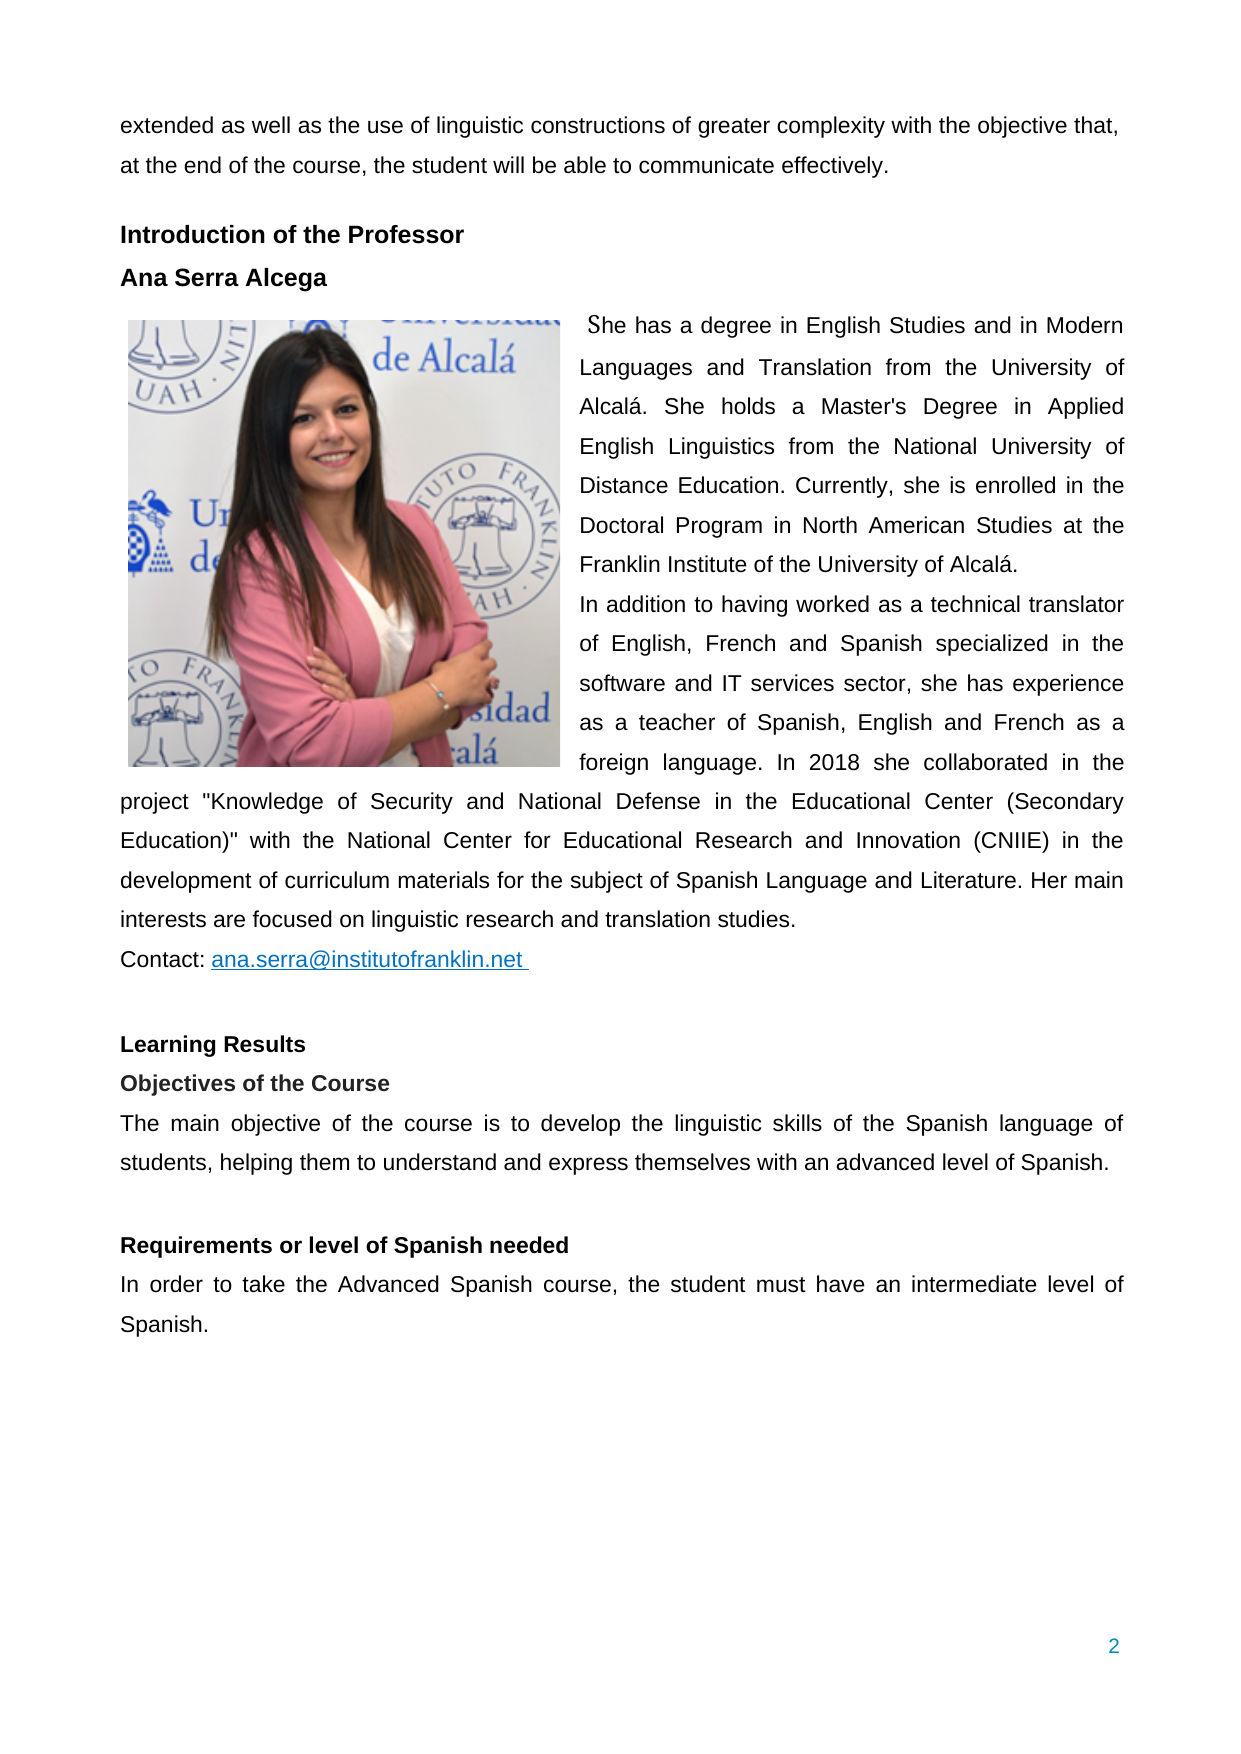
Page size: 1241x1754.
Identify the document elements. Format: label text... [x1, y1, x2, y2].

text Contact: ana.serra@institutofranklin.net [120, 946, 1125, 972]
text Introduction of the Professor [120, 220, 1125, 249]
text Learning Results [120, 1031, 1125, 1057]
text Requirements or level of Spanish needed [120, 1232, 1125, 1258]
text The main objective of the course is to develop the linguistic skills of the Spanish language of students, helping them to understand and express themselves with an advanced level of Spanish. [120, 1110, 1125, 1176]
picture [128, 320, 561, 767]
text She has a degree in English Studies and in Modern Languages and Translation from the University of Alcalá. She holds a Master's Degree in Applied English Linguistics from the National University of Distance Education. Currently, she is enrolled in the Doctoral Program in North American Studies at the Franklin Institute of the University of Alcalá. [120, 306, 1125, 577]
text In addition to having worked as a technical translator of English, French and Spanish specialized in the software and IT services sector, she has experience as a teacher of Spanish, English and French as a foreign language. In 2018 she collaborated in the project "Knowledge of Security and National Defense in the Educational Center (Secondary Education)" with the National Center for Educational Research and Innovation (CNIIE) in the development of curriculum materials for the subject of Spanish Language and Literature. Her main interests are focused on linguistic research and translation studies. [120, 591, 1125, 933]
text In order to take the Advanced Spanish course, the student must have an intermediate level of Spanish. [120, 1271, 1125, 1337]
text Objectives of the Course [120, 1070, 1125, 1097]
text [120, 112, 1120, 178]
text Ana Serra Alcega [120, 263, 1125, 292]
